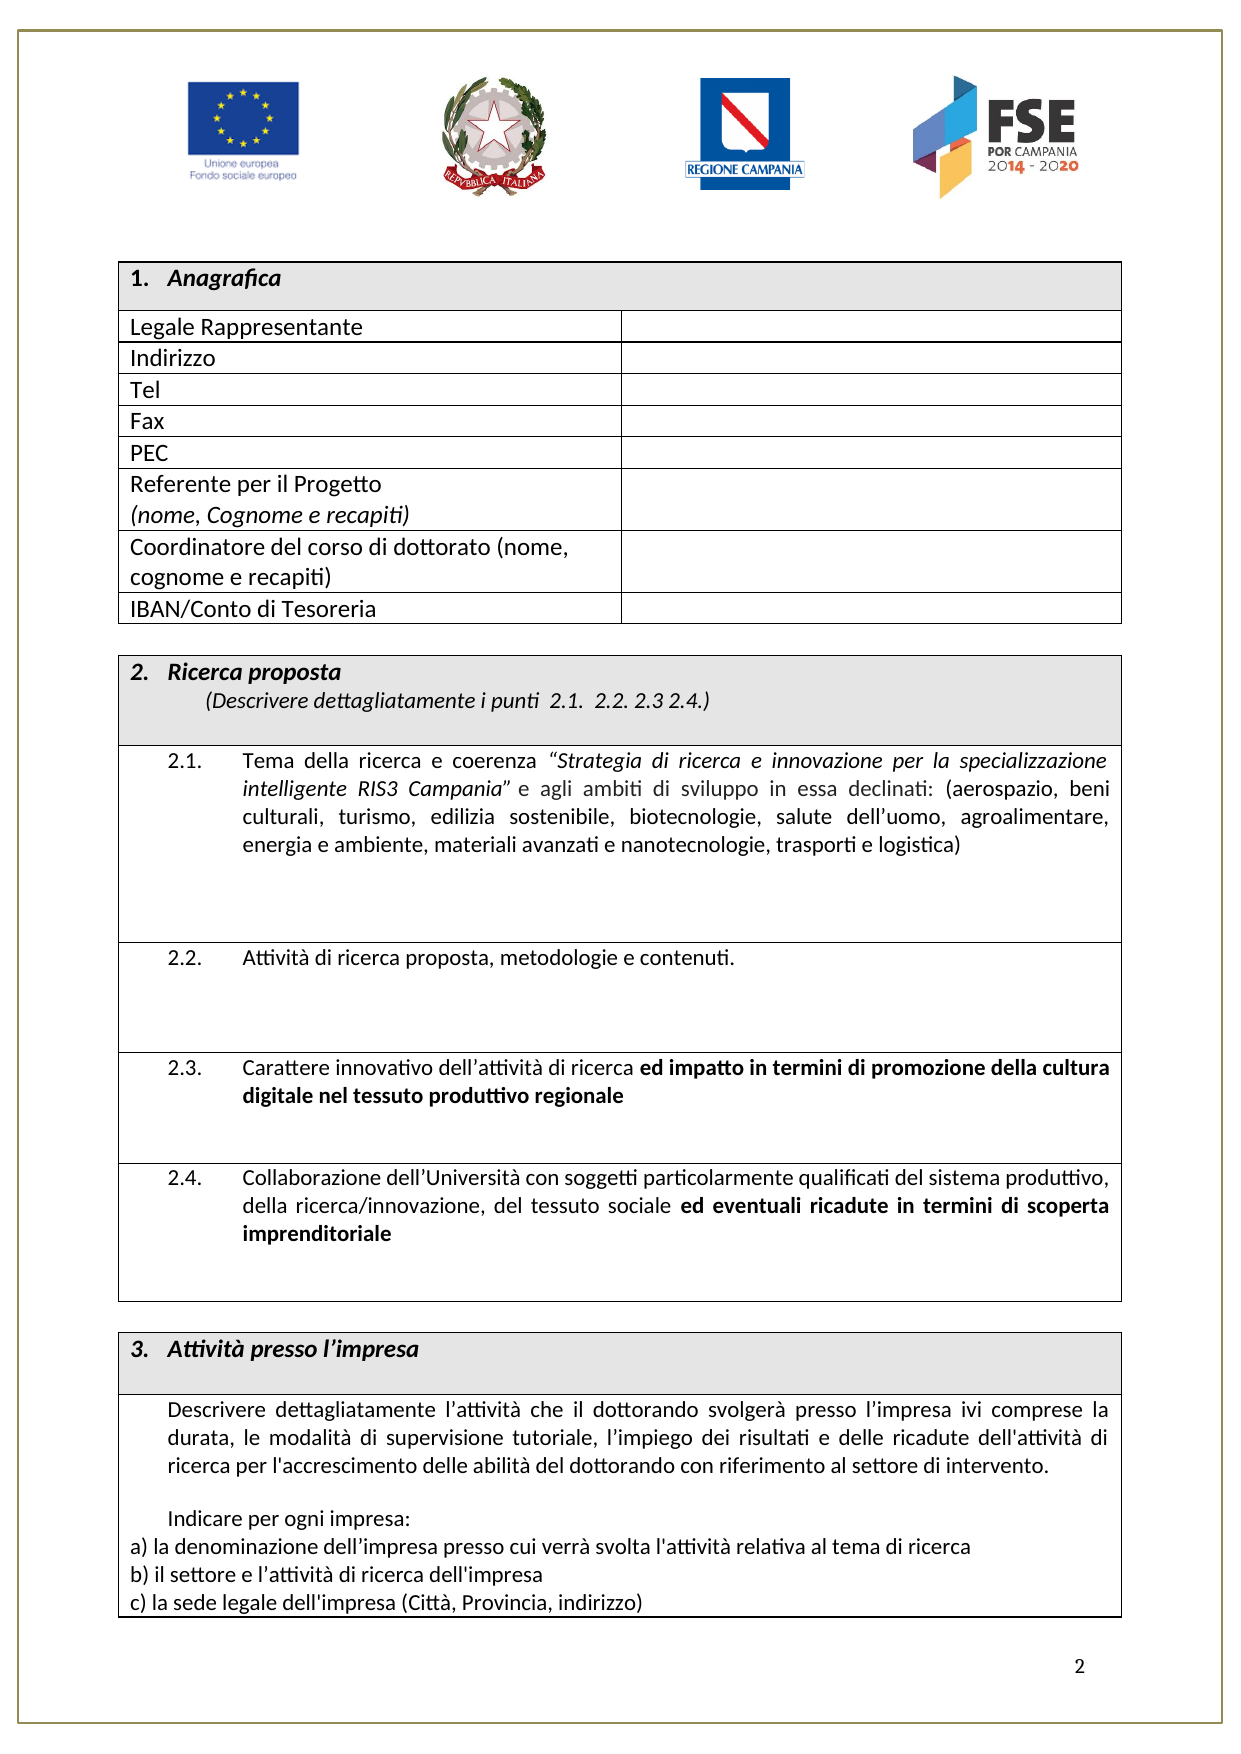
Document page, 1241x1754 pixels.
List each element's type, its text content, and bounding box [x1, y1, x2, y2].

picture [439, 75, 549, 199]
table_header Attività presso l’impresa [119, 1333, 1121, 1394]
table_cell Coordinatore del corso di dottorato (nome, cognome e recapiti) [119, 531, 621, 592]
table_cell Legale Rappresentante [119, 311, 621, 341]
table_cell Referente per il Progetto (nome, Cognome e recapiti) [119, 469, 621, 530]
table_cell [622, 311, 1121, 341]
table_cell Fax [119, 406, 621, 436]
table_cell [622, 469, 1121, 530]
table_header Anagrafica [119, 263, 1121, 310]
table_cell Indirizzo [119, 343, 621, 373]
picture [180, 75, 307, 189]
table_header Ricerca proposta (Descrivere dettagliatamente i punti 2.1. 2.2. 2.3 2.4.) [119, 656, 1121, 745]
table_cell Collaborazione dell’Università con soggetti particolarmente qualificati del sistema produttivo, della ricerca/innovazione, del tessuto sociale ed eventuali ricadute in termini di scoperta imprenditoriale [119, 1164, 1121, 1301]
table_cell Tel [119, 374, 621, 404]
table_cell IBAN/Conto di Tesoreria [119, 593, 621, 623]
table_cell [622, 531, 1121, 592]
picture [912, 75, 1079, 200]
table_cell Tema della ricerca e coerenza “Strategia di ricerca e innovazione per la specializzazione intelligente RIS3 Campania” e agli ambiti di sviluppo in essa declinati: (aerospazio, beni culturali, turismo, edilizia sostenibile, biotecnologie, salute dell’uomo, agroalimentare, energia e ambiente, materiali avanzati e nanotecnologie, trasporti e logistica) [119, 746, 1121, 942]
table_cell [622, 374, 1121, 404]
table_cell [622, 343, 1121, 373]
table_cell Attività di ricerca proposta, metodologie e contenuti. [119, 943, 1121, 1052]
table_cell [622, 406, 1121, 436]
table_cell [622, 593, 1121, 623]
picture [685, 75, 805, 194]
table_cell Carattere innovativo dell’attività di ricerca ed impatto in termini di promozione della cultura digitale nel tessuto produttivo regionale [119, 1053, 1121, 1162]
table_cell PEC [119, 437, 621, 468]
table_cell [622, 437, 1121, 468]
